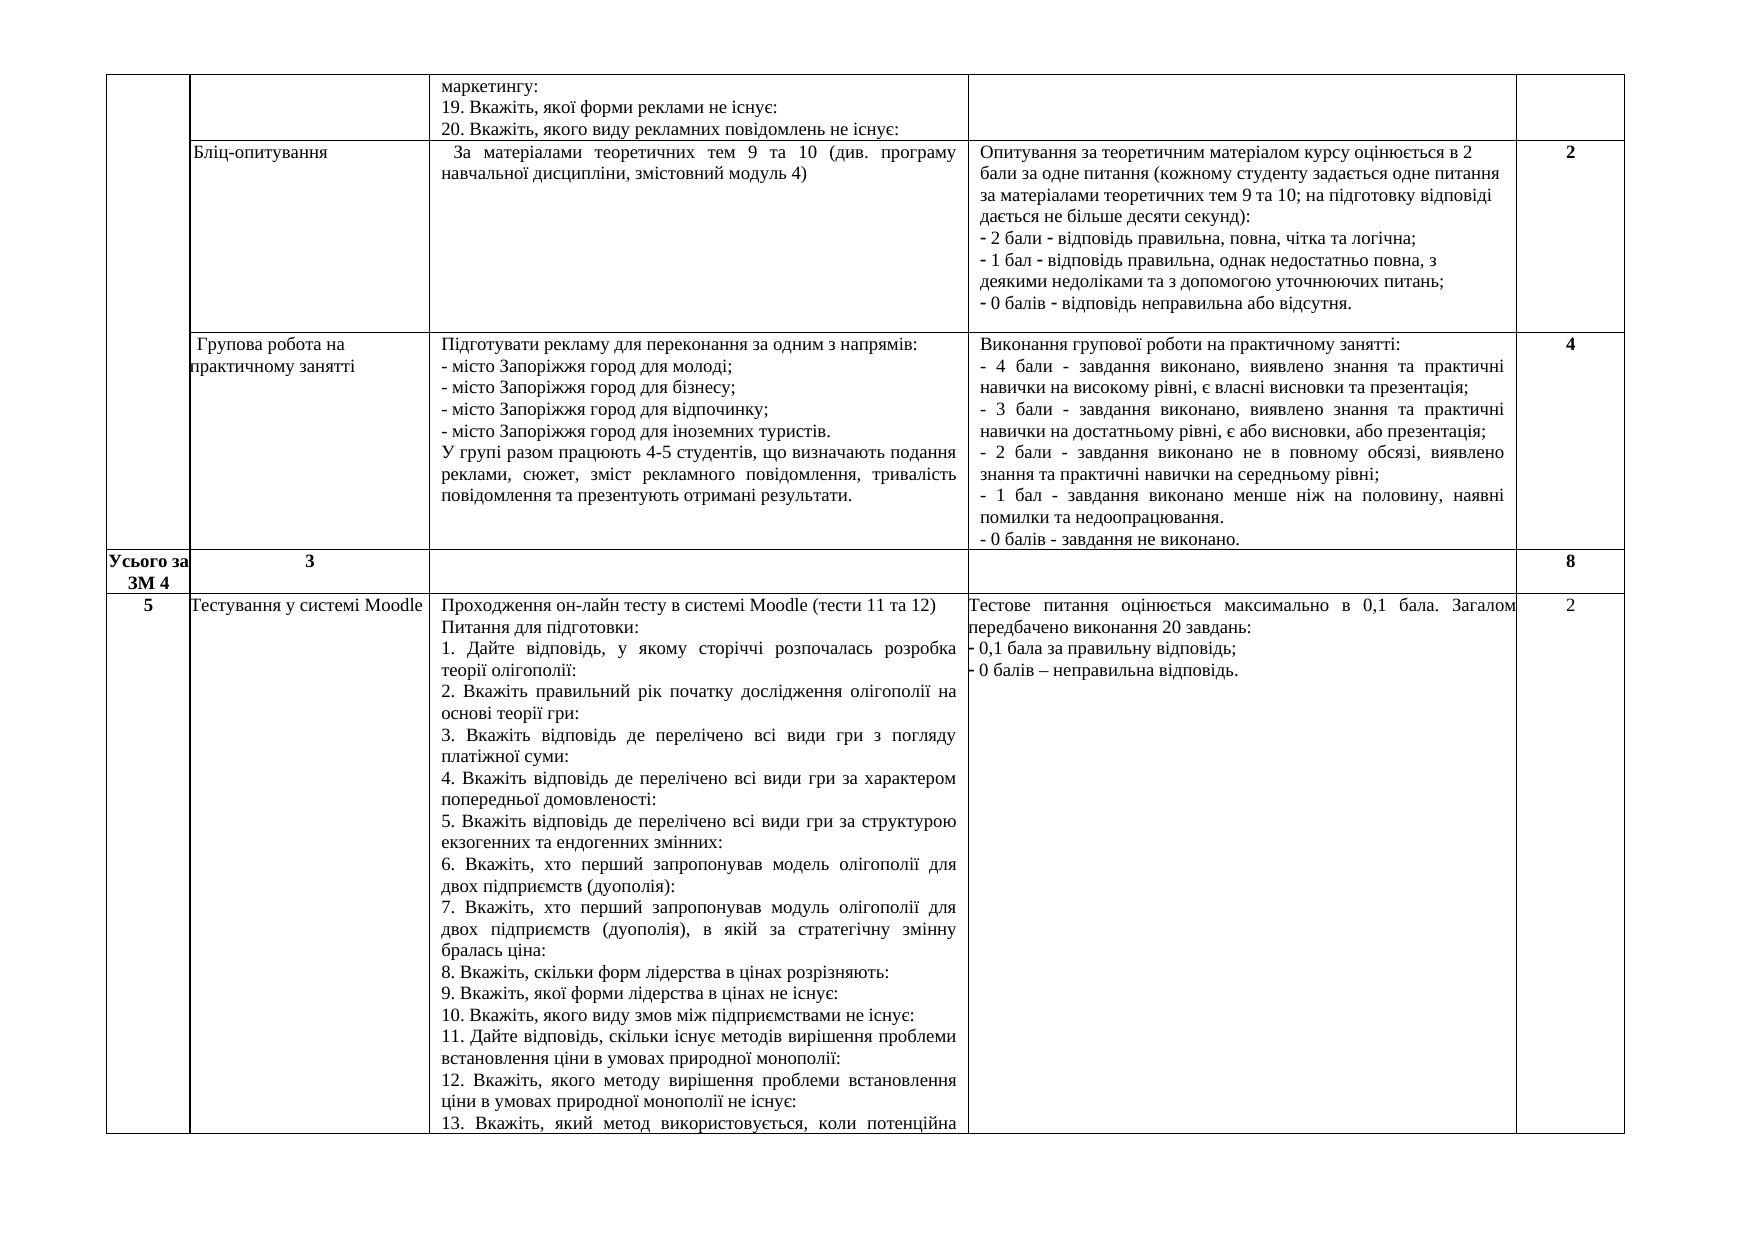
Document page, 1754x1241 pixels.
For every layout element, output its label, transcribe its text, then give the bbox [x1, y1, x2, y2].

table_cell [969, 594, 1516, 1133]
table_cell Усього за ЗМ 4 [107, 550, 189, 593]
table_cell 5 [107, 594, 189, 1133]
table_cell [969, 75, 1516, 139]
table_cell 4 [107, 75, 189, 549]
table_cell Виконання групової роботи на практичному занятті: - 4 бали - завдання виконано, виявлено знання та практичні навички на високому рівні, є власні висновки та презентація; - 3 бали - завдання виконано, виявлено знання та практичні навички на достатньому рівні, є або висновки, або презентація; - 2 бали - завдання виконано не в повному обсязі, виявлено знання та практичні навички на середньому рівні; - 1 бал - завдання виконано менше ніж на половину, наявні помилки та недоопрацювання. - 0 балів - завдання не виконано. [969, 333, 1516, 549]
table_cell [969, 550, 1516, 593]
table_cell Підготувати рекламу для переконання за одним з напрямів: - місто Запоріжжя город для молоді; - місто Запоріжжя город для бізнесу; - місто Запоріжжя город для відпочинку; - місто Запоріжжя город для іноземних туристів. У групі разом працюють 4-5 студентів, що визначають подання реклами, сюжет, зміст рекламного повідомлення, тривалість повідомлення та презентують отримані результати. [430, 333, 968, 549]
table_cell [430, 75, 968, 139]
table_cell Опитування за теоретичним матеріалом курсу оцінюється в 2 бали за одне питання (кожному студенту задається одне питання за матеріалами теоретичних тем 9 та 10; на підготовку відповіді дається не більше десяти секунд): 2 бали відповідь правильна, повна, чітка та логічна; 1 бал відповідь правильна, однак недостатньо повна, з деякими недоліками та з допомогою уточнюючих питань; 0 балів відповідь неправильна або відсутня. [969, 141, 1516, 332]
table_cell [191, 75, 429, 139]
table_cell Бліц-опитування [191, 141, 429, 332]
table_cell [191, 594, 429, 1133]
table_cell 4 [1517, 333, 1624, 549]
table_cell 2 [1517, 141, 1624, 332]
table_cell 8 [1517, 550, 1624, 593]
table_cell 2 [1517, 594, 1624, 1133]
table_cell За матеріалами теоретичних тем 9 та 10 (див. програму навчальної дисципліни, змістовний модуль 4) [430, 141, 968, 332]
table_cell Групова робота на практичному занятті [191, 333, 429, 549]
table_cell [430, 550, 968, 593]
table_cell 3 [191, 550, 429, 593]
table_cell 2 [1517, 75, 1624, 139]
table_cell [430, 594, 968, 1133]
